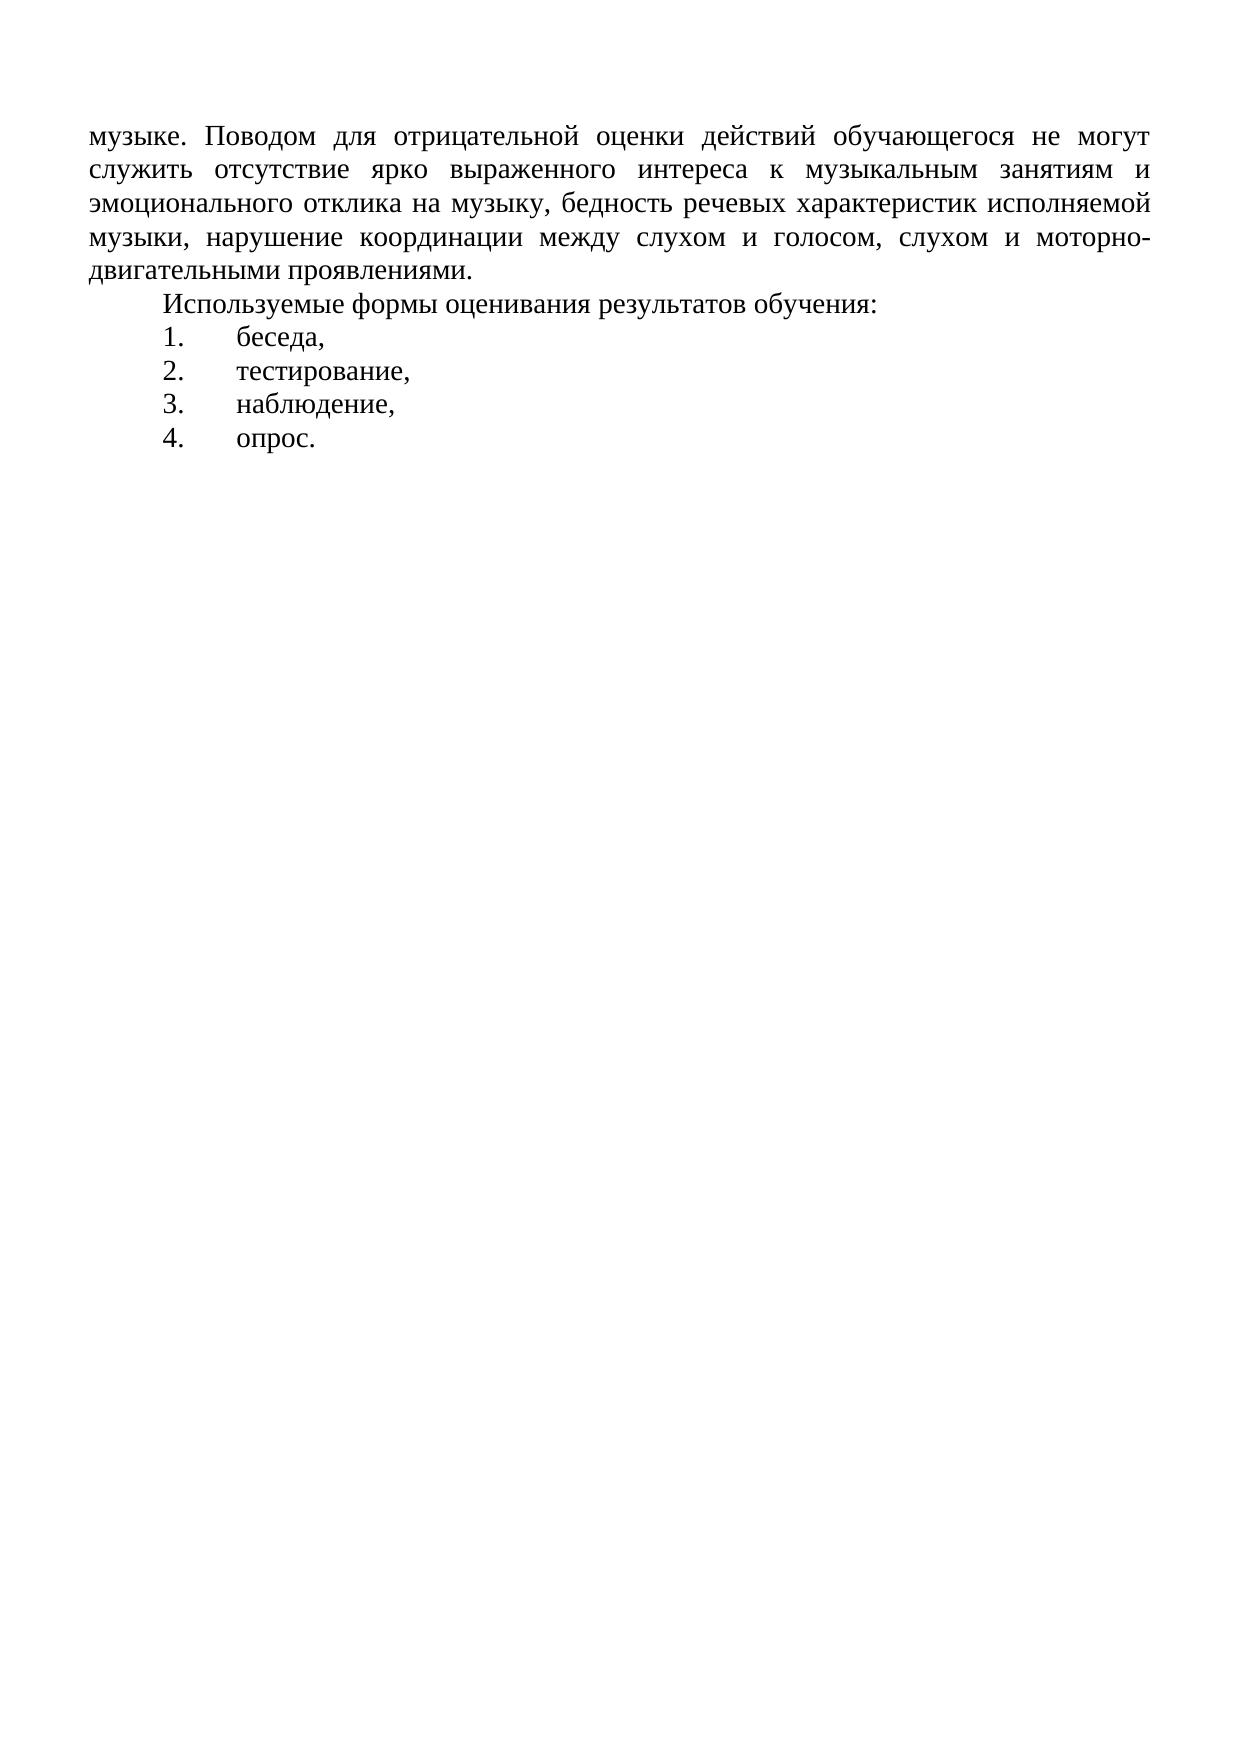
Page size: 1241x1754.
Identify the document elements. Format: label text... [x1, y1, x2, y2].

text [89, 118, 1152, 286]
text 3. наблюдение, [89, 386, 1152, 420]
text Используемые формы оценивания результатов обучения: [89, 286, 1152, 319]
text 4. опрос. [89, 420, 1152, 453]
text 1. беседа, [89, 319, 1152, 353]
text 2. тестирование, [89, 353, 1152, 386]
